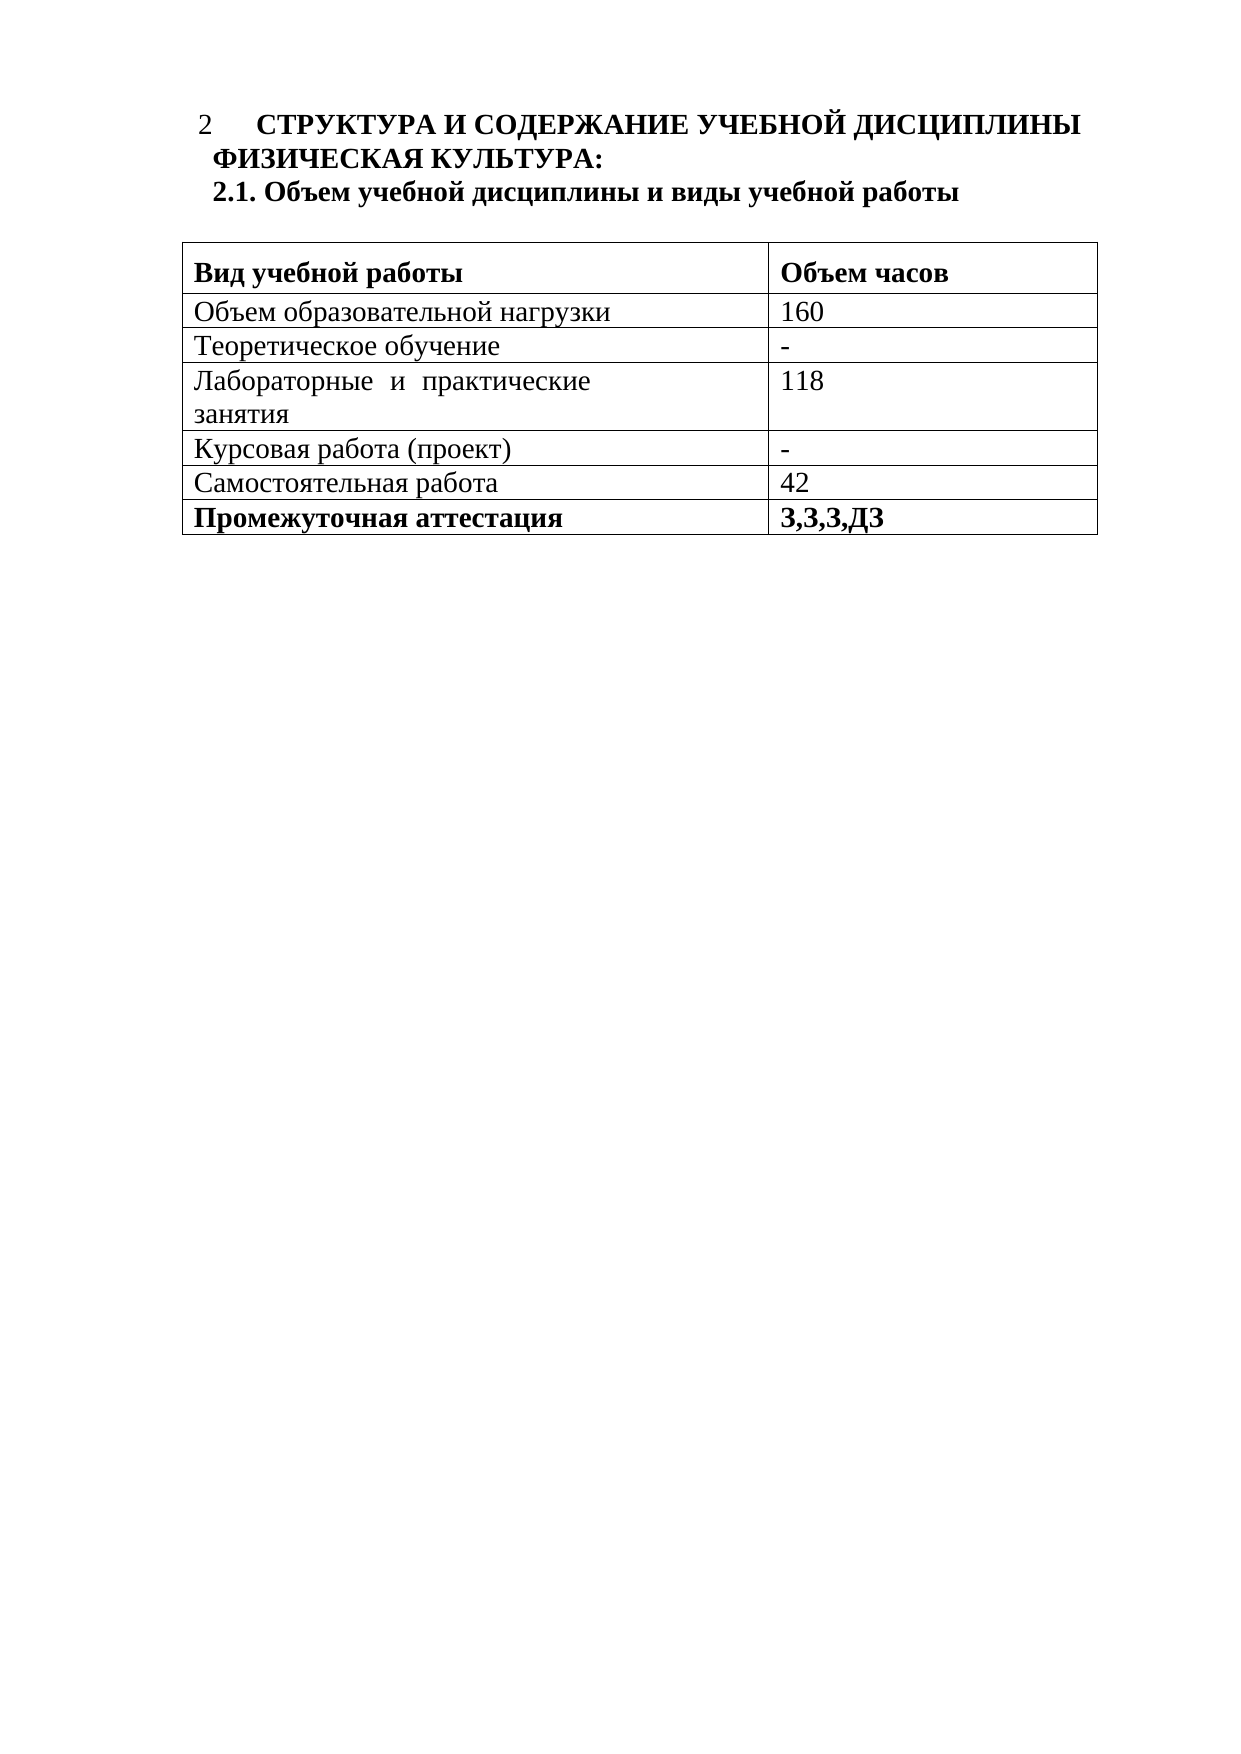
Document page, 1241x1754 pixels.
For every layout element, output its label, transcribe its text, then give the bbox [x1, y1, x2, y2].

table_cell 42 [769, 466, 1097, 499]
table_cell Промежуточная аттестация [183, 500, 768, 534]
table_cell - [769, 328, 1097, 362]
text 2.1. Объем учебной дисциплины и виды учебной работы [212, 174, 1085, 208]
table_cell Самостоятельная работа [183, 466, 768, 499]
table_header Вид учебной работы [183, 243, 768, 293]
table_cell Теоретическое обучение [183, 328, 768, 362]
table_cell Курсовая работа (проект) [183, 431, 768, 464]
table_cell Лабораторные и практические занятия [183, 363, 768, 430]
table_cell Объем образовательной нагрузки [183, 294, 768, 327]
table_cell З,З,З,ДЗ [769, 500, 1097, 534]
table_header Объем часов [769, 243, 1097, 293]
list СТРУКТУРА И СОДЕРЖАНИЕ УЧЕБНОЙ ДИСЦИПЛИНЫ [194, 107, 1085, 141]
text ФИЗИЧЕСКАЯ КУЛЬТУРА: [212, 141, 1085, 174]
table_cell 160 [769, 294, 1097, 327]
table_cell - [769, 431, 1097, 464]
table_cell 118 [769, 363, 1097, 430]
